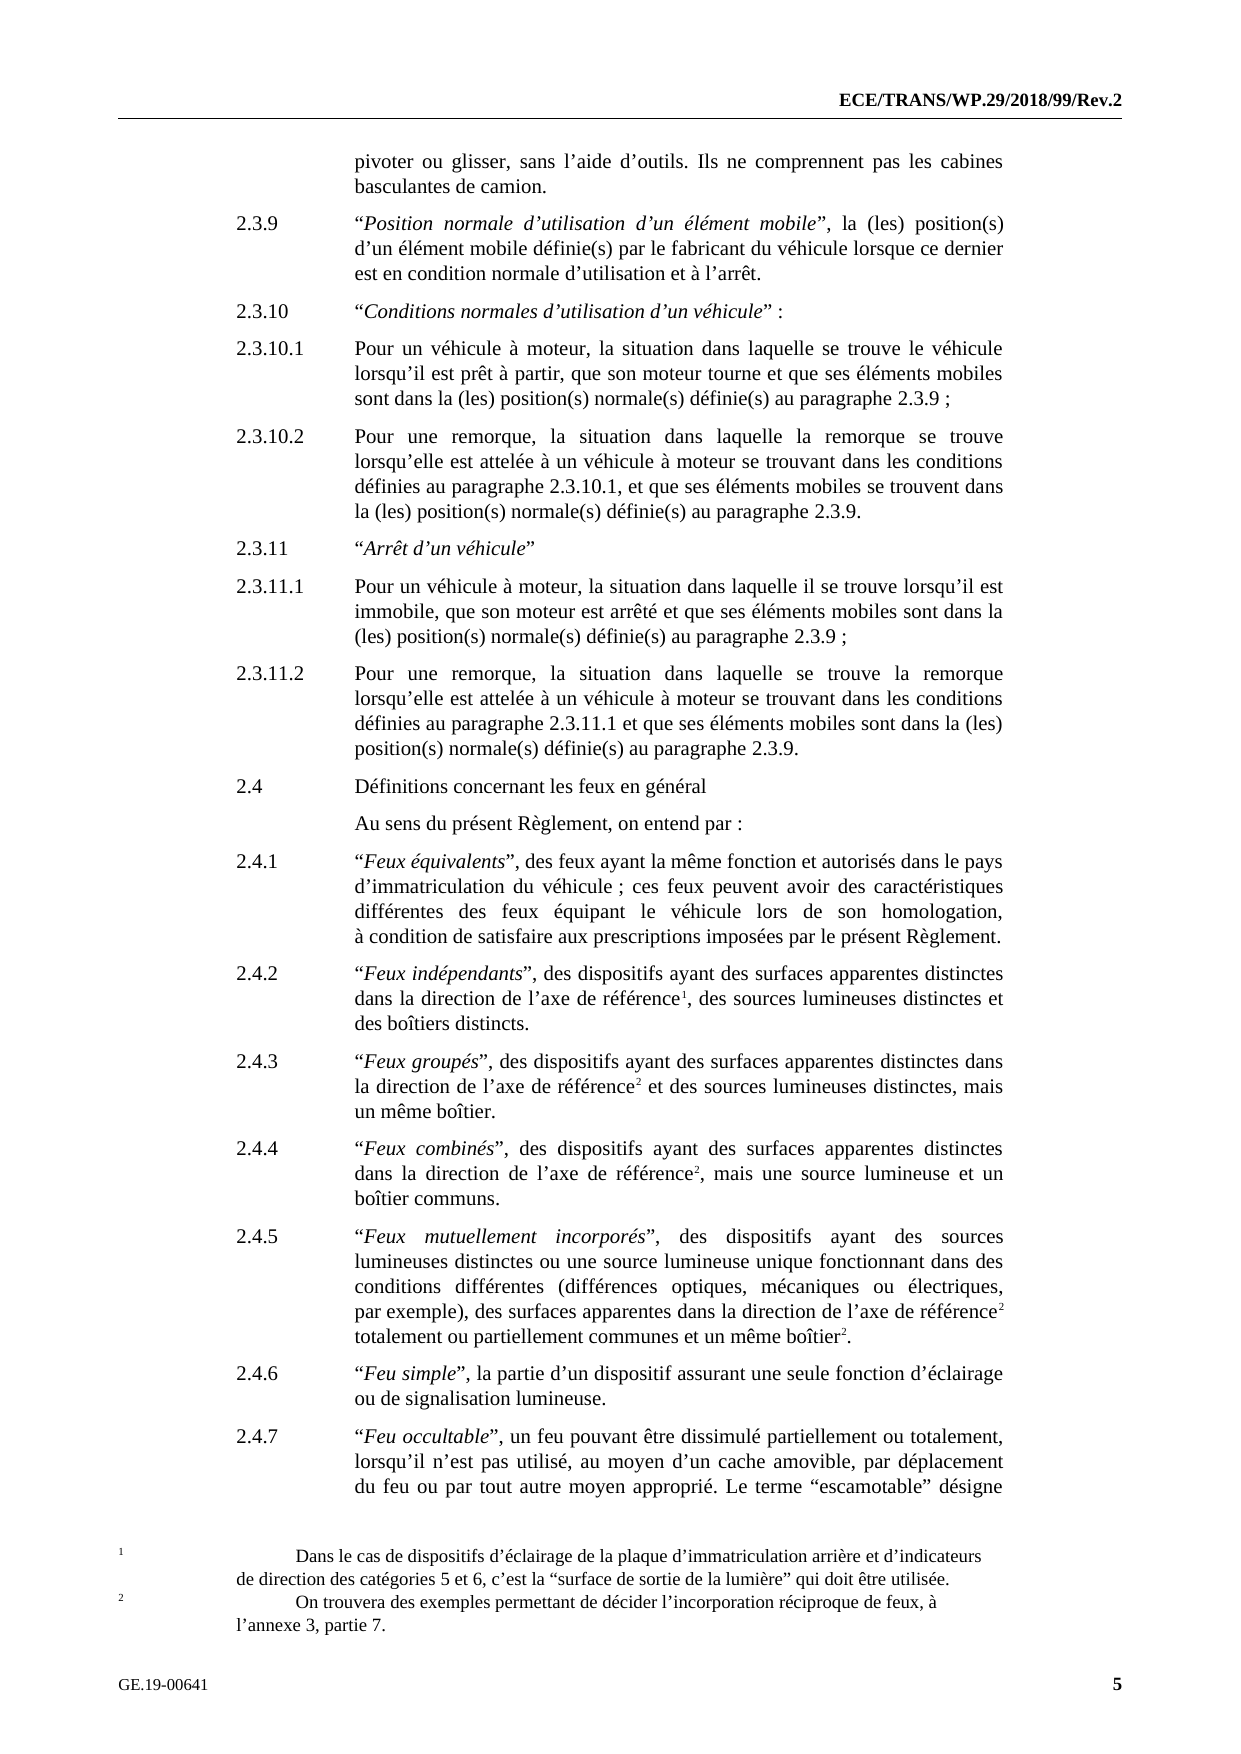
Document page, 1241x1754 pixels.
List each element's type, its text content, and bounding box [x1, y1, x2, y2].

text 2.4.6 “Feu simple”, la partie d’un dispositif assurant une seule fonction d’éclairage ou de signalisation lumineuse. [236, 1360, 1004, 1410]
text 2.4.1 “Feux équivalents”, des feux ayant la même fonction et autorisés dans le pays d’immatriculation du véhicule ; ces feux peuvent avoir des caractéristiques différentes des feux équipant le véhicule lors de son homologation, à condition de satisfaire aux prescriptions imposées par le présent Règlement. [236, 848, 1004, 948]
text 2.4.2 “Feux indépendants”, des dispositifs ayant des surfaces apparentes distinctes dans la direction de l’axe de référence, des sources lumineuses distinctes et des boîtiers distincts. [236, 960, 1004, 1035]
text 2.3.11.1 Pour un véhicule à moteur, la situation dans laquelle il se trouve lorsqu’il est immobile, que son moteur est arrêté et que ses éléments mobiles sont dans la (les) position(s) normale(s) définie(s) au paragraphe 2.3.9 ; [236, 573, 1004, 648]
text 2.3.10.1 Pour un véhicule à moteur, la situation dans laquelle se trouve le véhicule lorsqu’il est prêt à partir, que son moteur tourne et que ses éléments mobiles sont dans la (les) position(s) normale(s) définie(s) au paragraphe 2.3.9 ; [236, 335, 1004, 410]
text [236, 1423, 1004, 1498]
text 2.4.3 “Feux groupés”, des dispositifs ayant des surfaces apparentes distinctes dans la direction de l’axe de référence et des sources lumineuses distinctes, mais un même boîtier. [236, 1048, 1004, 1123]
text 2.3.10.2 Pour une remorque, la situation dans laquelle la remorque se trouve lorsqu’elle est attelée à un véhicule à moteur se trouvant dans les conditions définies au paragraphe 2.3.10.1, et que ses éléments mobiles se trouvent dans la (les) position(s) normale(s) définie(s) au paragraphe 2.3.9. [236, 423, 1004, 523]
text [236, 148, 1004, 198]
text 2.3.11 “Arrêt d’un véhicule” [236, 535, 1004, 560]
text Au sens du présent Règlement, on entend par : [236, 810, 1004, 835]
text 2.4 Définitions concernant les feux en général [236, 773, 1004, 798]
text 2.4.5 “Feux mutuellement incorporés”, des dispositifs ayant des sources lumineuses distinctes ou une source lumineuse unique fonctionnant dans des conditions différentes (différences optiques, mécaniques ou électriques, par exemple), des surfaces apparentes dans la direction de l’axe de référence2 totalement ou partiellement communes et un même boîtier2. [236, 1223, 1004, 1348]
text 2.3.9 “Position normale d’utilisation d’un élément mobile”, la (les) position(s) d’un élément mobile définie(s) par le fabricant du véhicule lorsque ce dernier est en condition normale d’utilisation et à l’arrêt. [236, 210, 1004, 285]
text 2.3.11.2 Pour une remorque, la situation dans laquelle se trouve la remorque lorsqu’elle est attelée à un véhicule à moteur se trouvant dans les conditions définies au paragraphe 2.3.11.1 et que ses éléments mobiles sont dans la (les) position(s) normale(s) définie(s) au paragraphe 2.3.9. [236, 660, 1004, 760]
text 2.3.10 “Conditions normales d’utilisation d’un véhicule” : [236, 298, 1004, 323]
text 2.4.4 “Feux combinés”, des dispositifs ayant des surfaces apparentes distinctes dans la direction de l’axe de référence2, mais une source lumineuse et un boîtier communs. [236, 1135, 1004, 1210]
